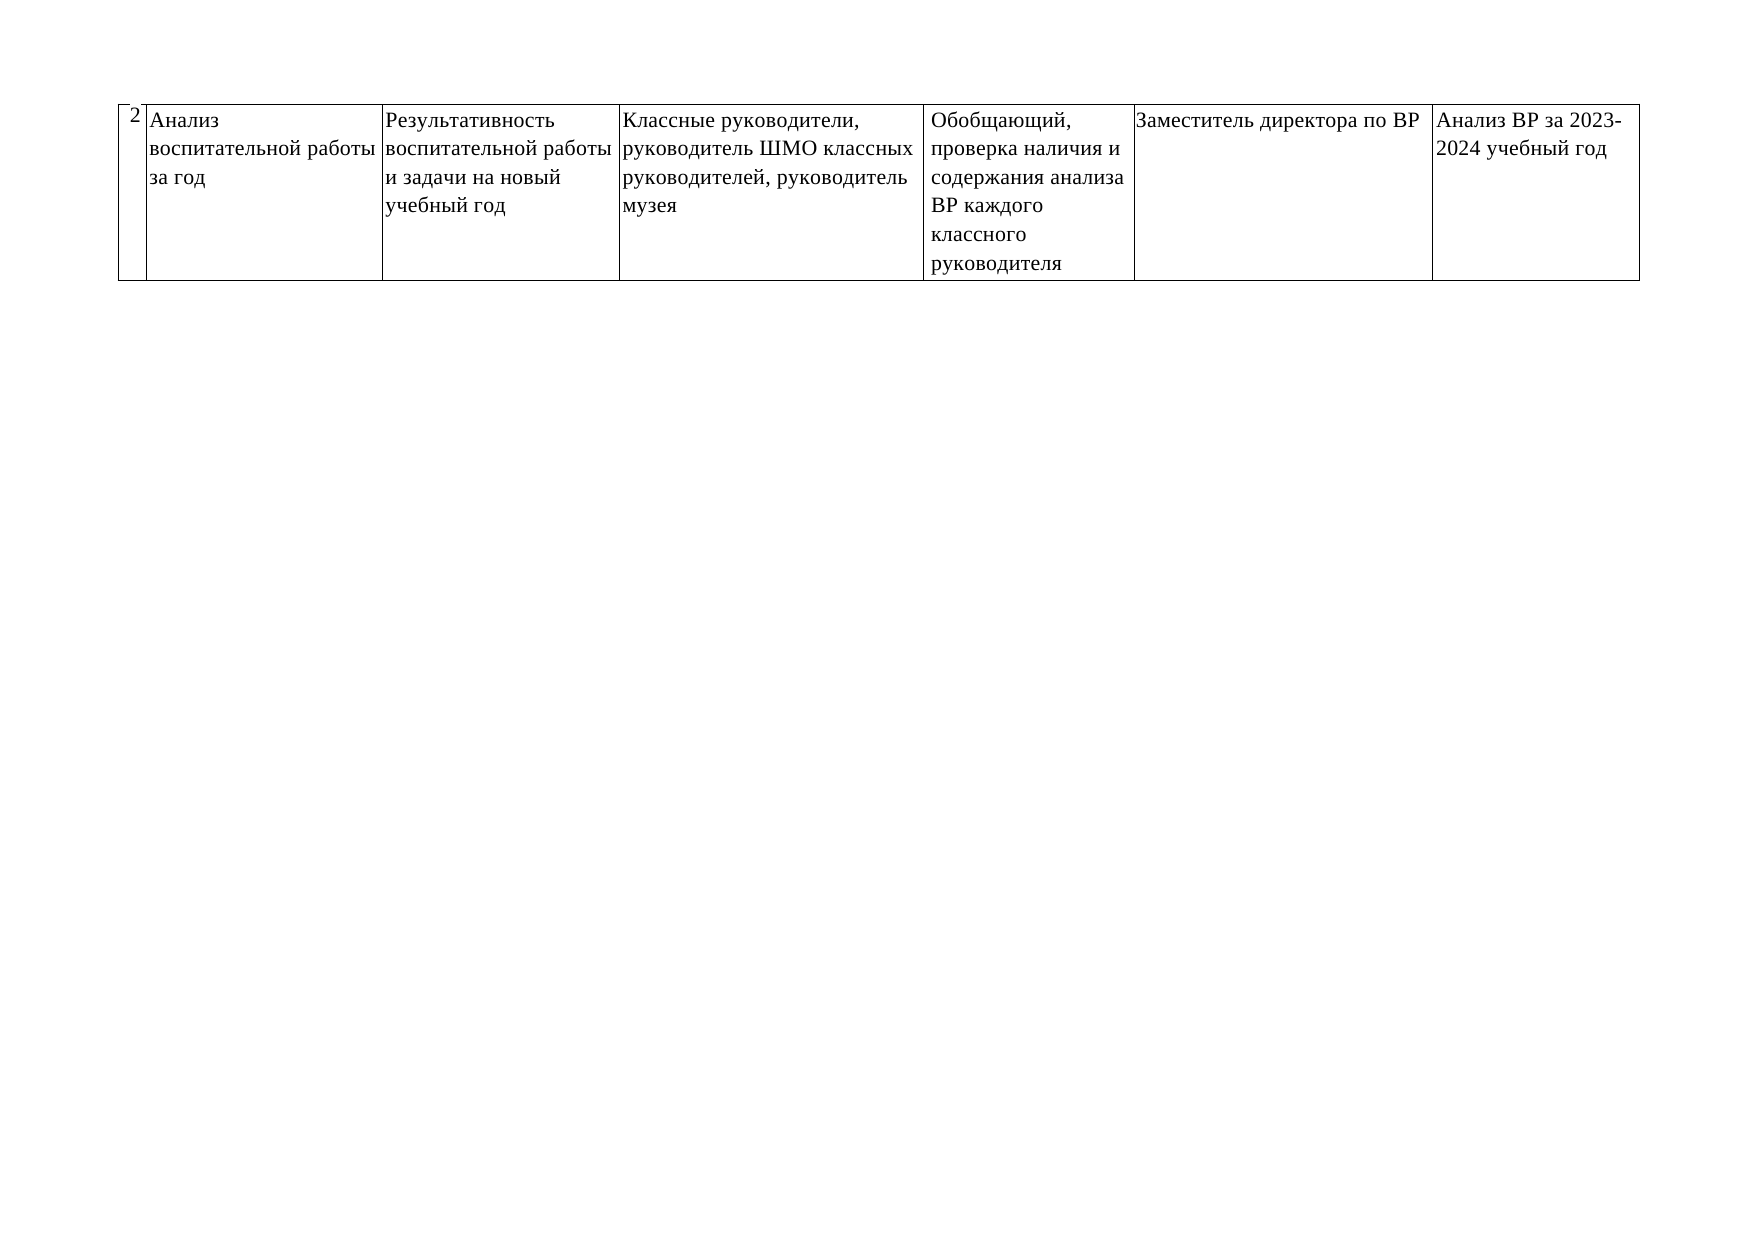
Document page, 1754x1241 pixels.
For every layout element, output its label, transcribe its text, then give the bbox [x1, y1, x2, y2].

table_cell 2 [119, 105, 146, 279]
table_cell Классные руководители, руководитель ШМО классных руководителей, руководитель музея [620, 105, 923, 279]
table_cell Анализ ВР за 2023-2024 учебный год [1433, 105, 1639, 279]
table_cell Результативность воспитательной работы и задачи на новый учебный год [383, 105, 619, 279]
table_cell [1135, 105, 1432, 279]
table_cell Анализ воспитательной работы за год [147, 105, 382, 279]
table_cell Обобщающий, проверка наличия и содержания анализа ВР каждого классного руководителя [924, 105, 1134, 279]
